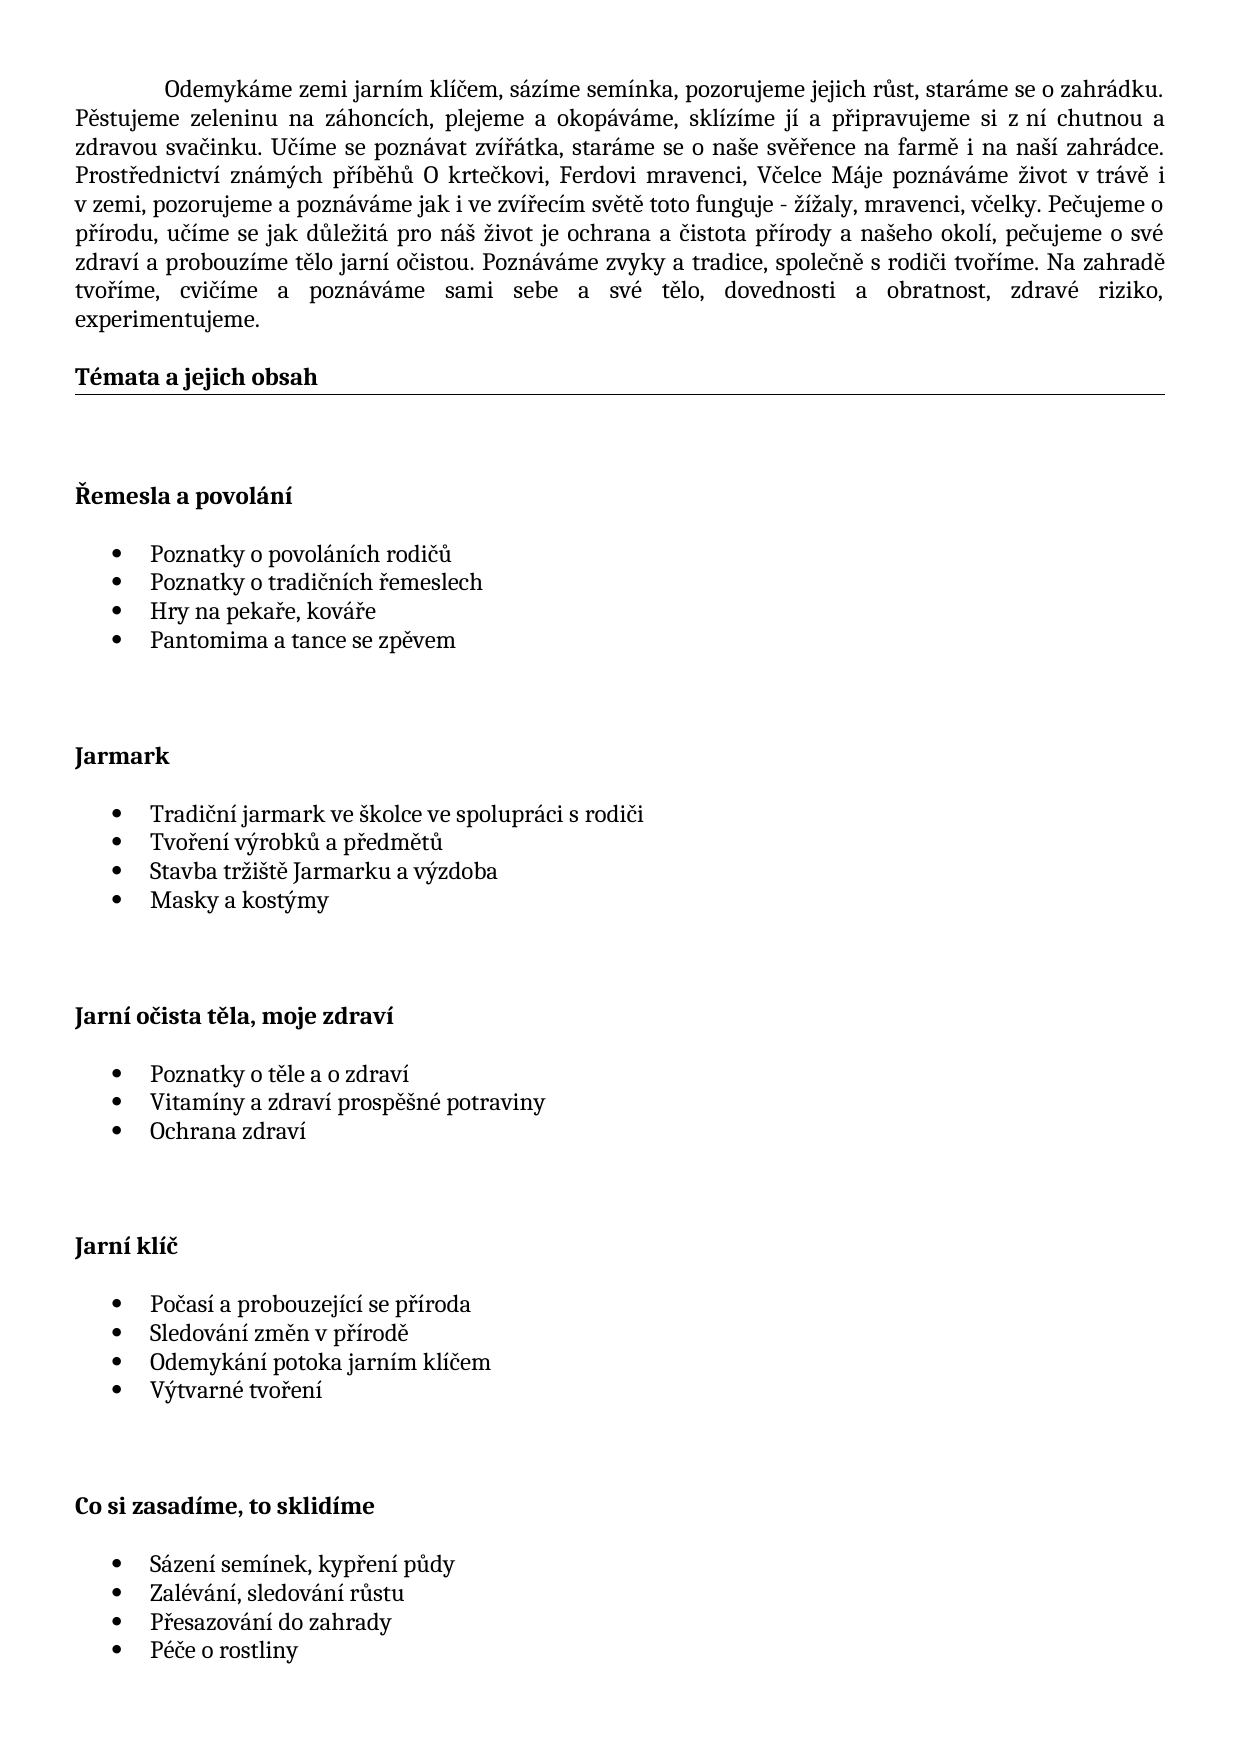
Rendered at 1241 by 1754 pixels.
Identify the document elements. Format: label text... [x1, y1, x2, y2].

list Hry na pekaře, kováře [112, 597, 1165, 626]
list Výtvarné tvoření [112, 1376, 1165, 1405]
text Jarní očista těla, moje zdraví [75, 1002, 1165, 1030]
list Vitamíny a zdraví prospěšné potraviny [112, 1088, 1165, 1117]
list Počasí a probouzející se příroda [112, 1290, 1165, 1319]
text Odemykáme zemi jarním klíčem, sázíme semínka, pozorujeme jejich růst, staráme se o zahrádku. Pěstujeme zeleninu na záhoncích, plejeme a okopáváme, sklízíme jí a připravujeme si z ní chutnou a zdravou svačinku. Učíme se poznávat zvířátka, staráme se o naše svěřence na farmě i na naší zahrádce. Prostřednictví známých příběhů O krtečkovi, Ferdovi mravenci, Včelce Máje poznáváme život v trávě i v zemi, pozorujeme a poznáváme jak i ve zvířecím světě toto funguje - žížaly, mravenci, včelky. Pečujeme o přírodu, učíme se jak důležitá pro náš život je ochrana a čistota přírody a našeho okolí, pečujeme o své zdraví a probouzíme tělo jarní očistou. Poznáváme zvyky a tradice, společně s rodiči tvoříme. Na zahradě tvoříme, cvičíme a poznáváme sami sebe a své tělo, dovednosti a obratnost, zdravé riziko, experimentujeme. [75, 75, 1165, 334]
list Odemykání potoka jarním klíčem [112, 1348, 1165, 1376]
list Tradiční jarmark ve školce ve spolupráci s rodiči [112, 799, 1165, 828]
list Poznatky o tradičních řemeslech [112, 568, 1165, 597]
list Poznatky o těle a o zdraví [112, 1059, 1165, 1088]
list Masky a kostýmy [112, 886, 1165, 914]
list Ochrana zdraví [112, 1117, 1165, 1146]
list Pantomima a tance se zpěvem [112, 626, 1165, 654]
list Péče o rostliny [112, 1636, 1165, 1665]
text Řemesla a povolání [75, 482, 1165, 510]
list Poznatky o povoláních rodičů [112, 539, 1165, 568]
list Stavba tržiště Jarmarku a výzdoba [112, 857, 1165, 886]
list Sázení semínek, kypření půdy [112, 1550, 1165, 1579]
list Tvoření výrobků a předmětů [112, 828, 1165, 857]
text Témata a jejich obsah [75, 363, 1165, 394]
list Zalévání, sledování růstu [112, 1579, 1165, 1608]
text Jarmark [75, 742, 1165, 770]
list Přesazování do zahrady [112, 1608, 1165, 1636]
text Co si zasadíme, to sklidíme [75, 1492, 1165, 1521]
text Jarní klíč [75, 1232, 1165, 1261]
list Sledování změn v přírodě [112, 1319, 1165, 1348]
